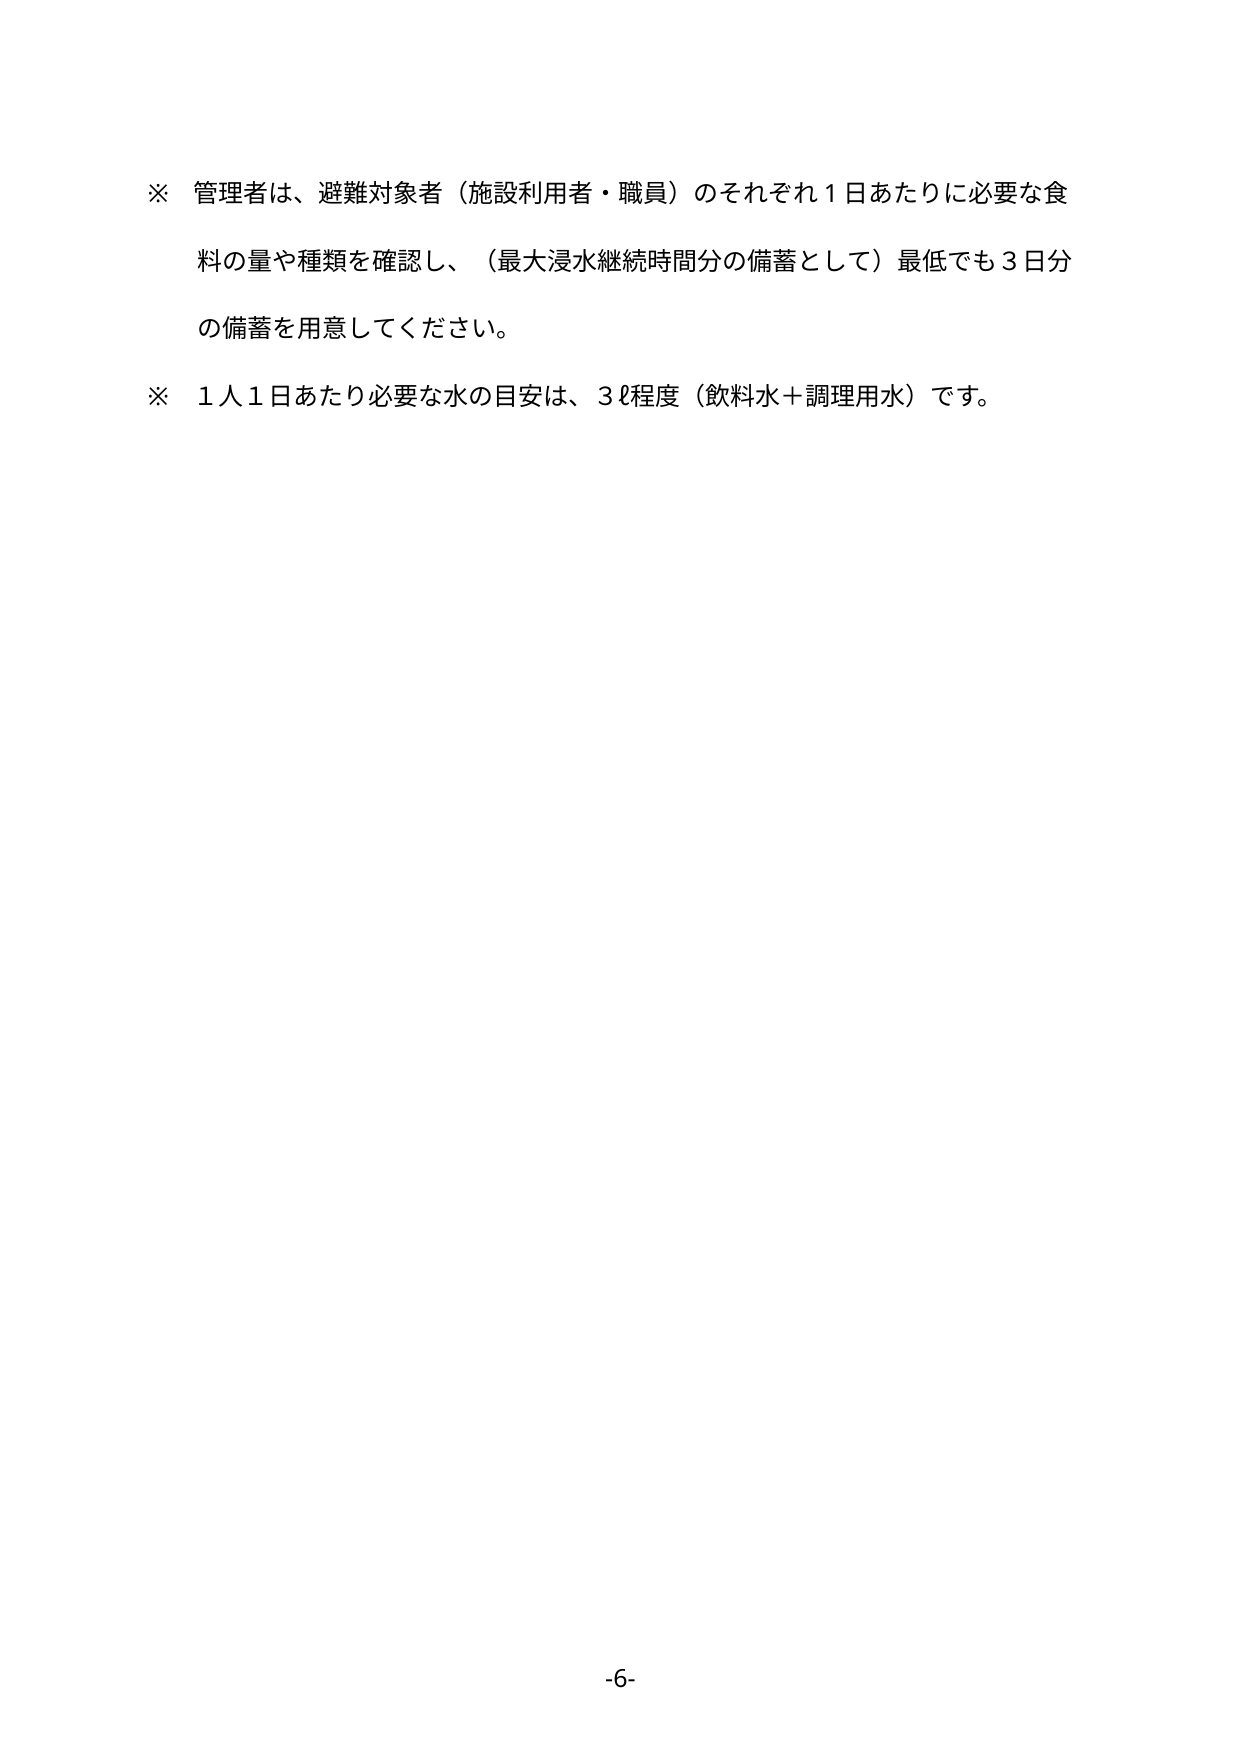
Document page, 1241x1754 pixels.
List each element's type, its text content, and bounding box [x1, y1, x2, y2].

text ※ １人１日あたり必要な水の目安は、３ℓ程度（飲料水＋調理用水）です。 [148, 361, 1092, 429]
text ※ 管理者は、避難対象者（施設利用者・職員）のそれぞれ1日あたりに必要な食料の量や種類を確認し、（最大浸水継続時間分の備蓄として）最低でも３日分の備蓄を用意してください。 [148, 157, 1092, 361]
